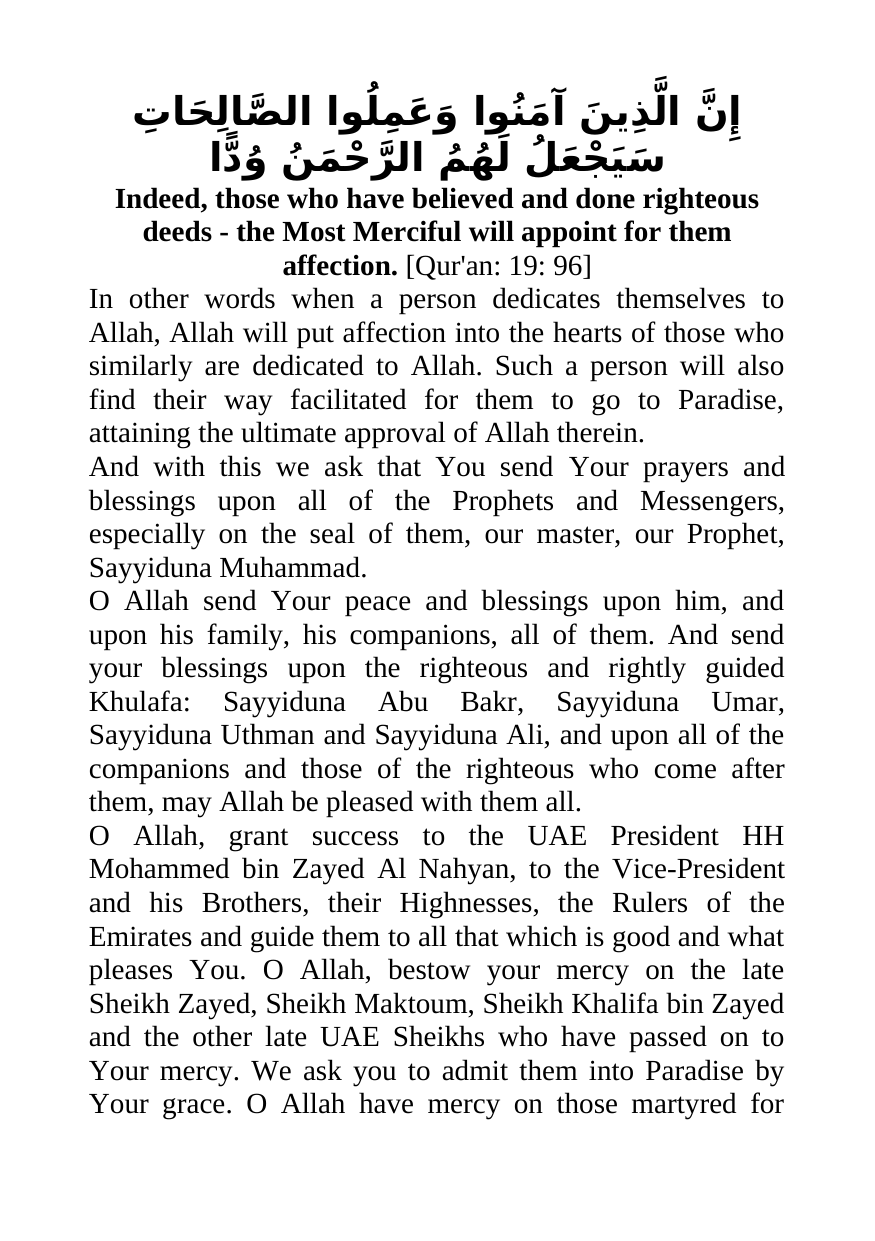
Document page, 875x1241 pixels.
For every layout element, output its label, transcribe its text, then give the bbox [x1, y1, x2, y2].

text إِنَّ الَّذِينَ آمَنُوا وَعَمِلُوا الصَّالِحَاتِ سَيَجْعَلُ لَهُمُ الرَّحْمَنُ وُدًّا [89, 89, 785, 181]
text O Allah send Your peace and blessings upon him, and upon his family, his companions, all of them. And send your blessings upon the righteous and rightly guided Khulafa: Sayyiduna Abu Bakr, Sayyiduna Umar, Sayyiduna Uthman and Sayyiduna Ali, and upon all of the companions and those of the righteous who come after them, may Allah be pleased with them all. [89, 583, 785, 818]
text And with this we ask that You send Your prayers and blessings upon all of the Prophets and Messengers, especially on the seal of them, our master, our Prophet, Sayyiduna Muhammad. [89, 449, 785, 583]
text In other words when a person dedicates themselves to Allah, Allah will put affection into the hearts of those who similarly are dedicated to Allah. Such a person will also find their way facilitated for them to go to Paradise, attaining the ultimate approval of Allah therein. [89, 281, 785, 449]
text Indeed, those who have believed and done righteous deeds - the Most Merciful will appoint for them affection. [Qur'an: 19: 96] [89, 181, 785, 281]
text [89, 818, 785, 1120]
